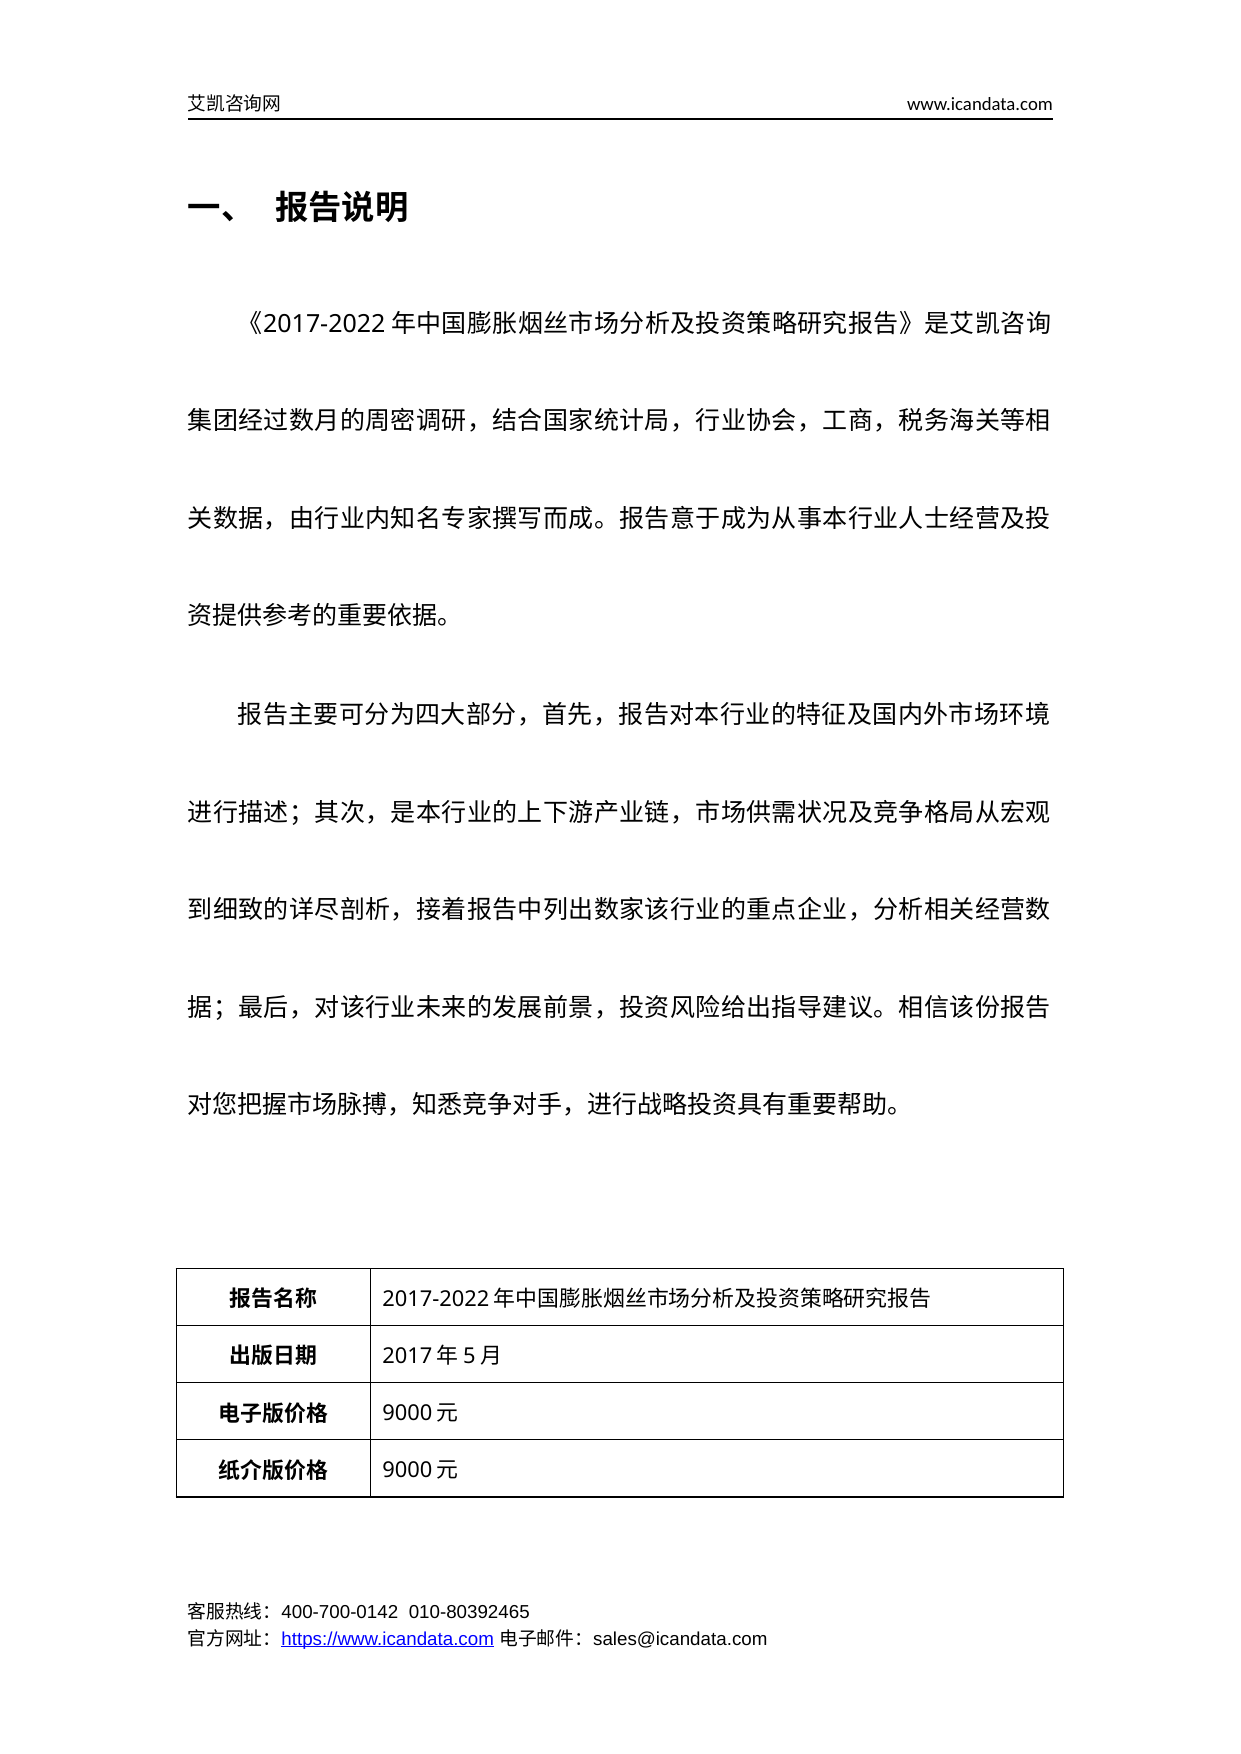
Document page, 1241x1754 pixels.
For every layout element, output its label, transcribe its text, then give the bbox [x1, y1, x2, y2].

table_header 2017-2022年中国膨胀烟丝市场分析及投资策略研究报告 [371, 1269, 1063, 1325]
table_cell 2017年5月 [371, 1326, 1063, 1382]
table_header 报告名称 [177, 1269, 370, 1325]
subtitle 报告说明 [187, 172, 1053, 237]
table_cell 纸介版价格 [177, 1440, 370, 1496]
table_cell 9000元 [371, 1383, 1063, 1439]
text 报告主要可分为四大部分，首先，报告对本行业的特征及国内外市场环境进行描述；其次，是本行业的上下游产业链，市场供需状况及竞争格局从宏观到细致的详尽剖析，接着报告中列出数家该行业的重点企业，分析相关经营数据；最后，对该行业未来的发展前景，投资风险给出指导建议。相信该份报告对您把握市场脉搏，知悉竞争对手，进行战略投资具有重要帮助。 [187, 681, 1053, 1136]
table_cell 电子版价格 [177, 1383, 370, 1439]
table_cell 出版日期 [177, 1326, 370, 1382]
text 《2017-2022年中国膨胀烟丝市场分析及投资策略研究报告》是艾凯咨询集团经过数月的周密调研，结合国家统计局，行业协会，工商，税务海关等相关数据，由行业内知名专家撰写而成。报告意于成为从事本行业人士经营及投资提供参考的重要依据。 [187, 289, 1053, 646]
table_cell 9000元 [371, 1440, 1063, 1496]
